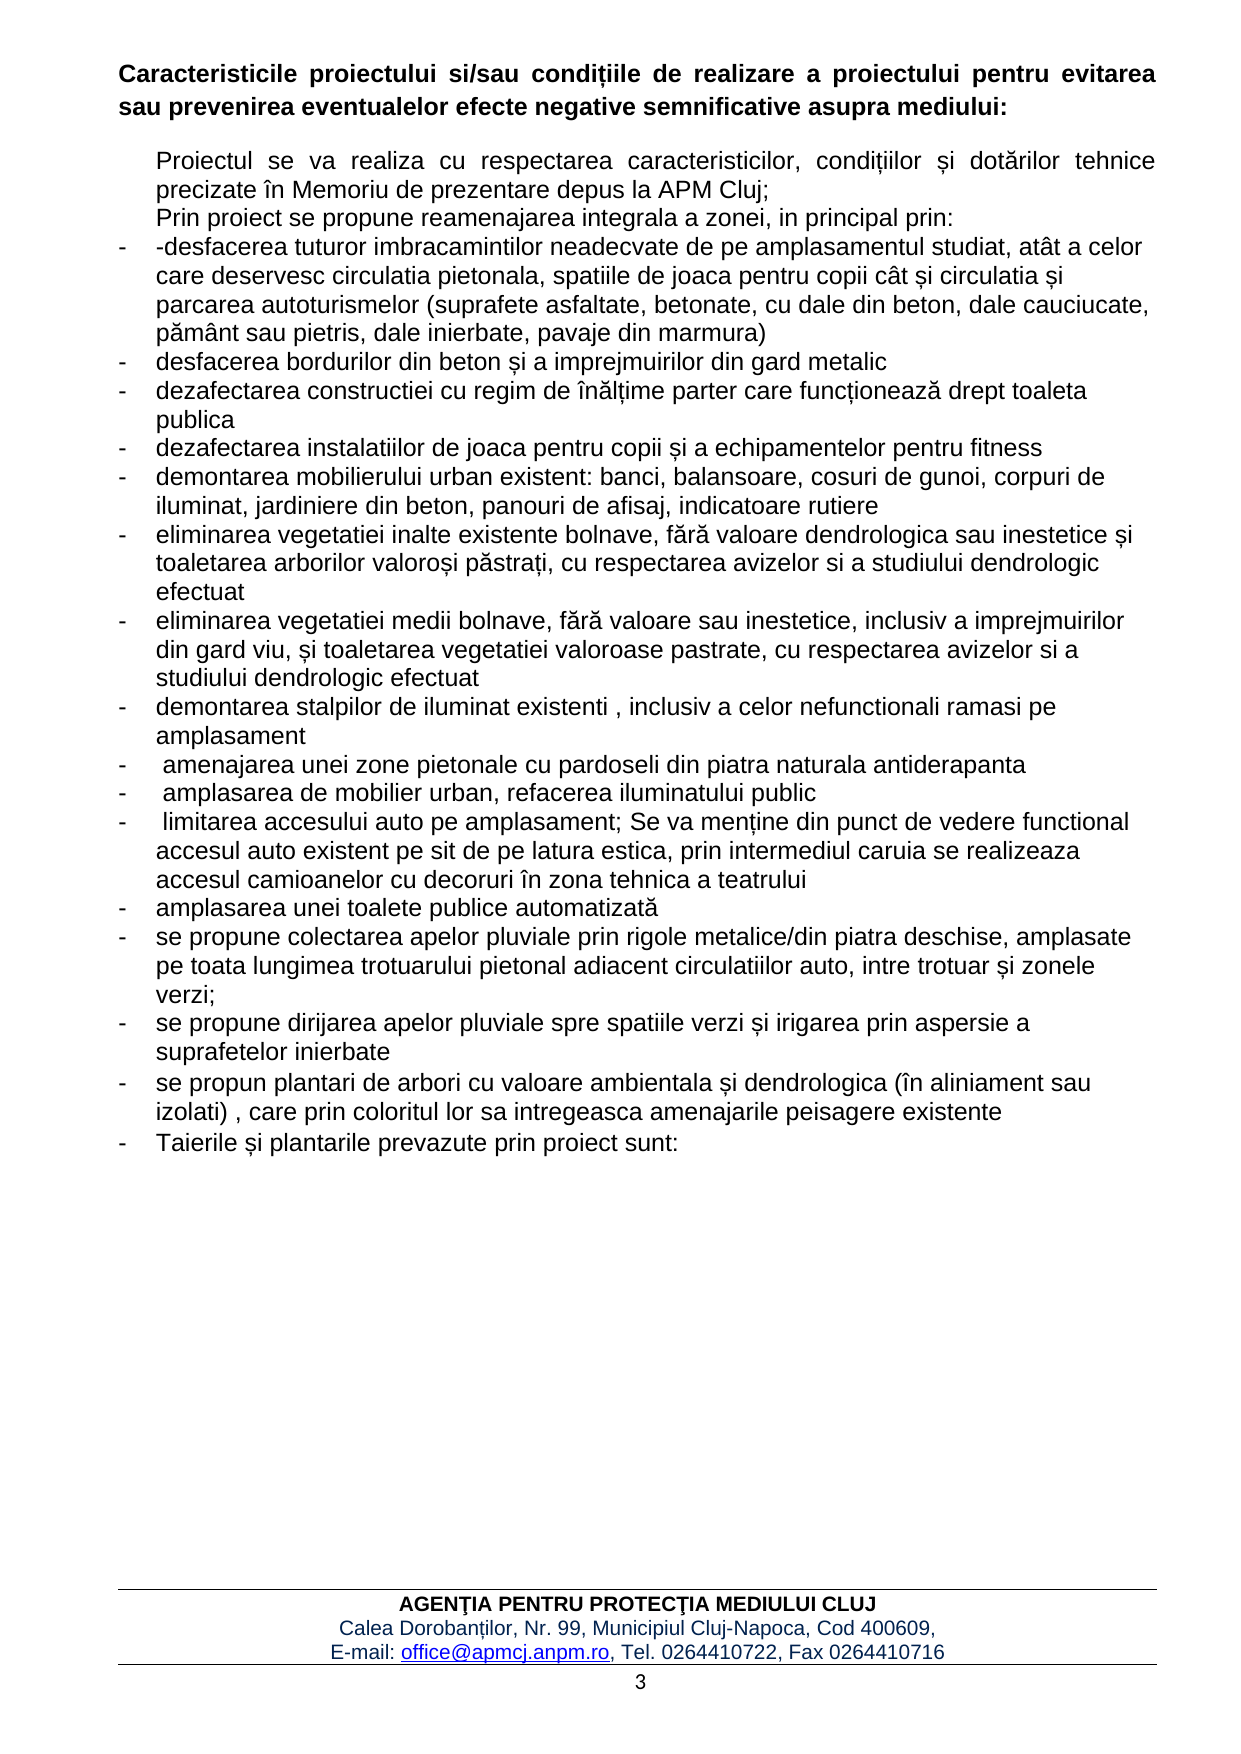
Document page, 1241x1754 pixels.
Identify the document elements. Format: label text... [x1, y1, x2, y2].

text Prin proiect se propune reamenajarea integrala a zonei, in principal prin: [156, 203, 1157, 232]
text Caracteristicile proiectului si/sau condițiile de realizare a proiectului pentru evitarea sau prevenirea eventualelor efecte negative semnificative asupra mediului: [118, 59, 1157, 121]
list se propune dirijarea apelor pluviale spre spatiile verzi și irigarea prin aspersie a suprafetelor inierbate [118, 1008, 1157, 1066]
list Taierile și plantarile prevazute prin proiect sunt: [118, 1128, 1157, 1157]
list amenajarea unei zone pietonale cu pardoseli din piatra naturala antiderapanta [118, 750, 1157, 778]
list desfacerea bordurilor din beton și a imprejmuirilor din gard metalic [118, 347, 1157, 376]
list amplasarea de mobilier urban, refacerea iluminatului public [118, 778, 1157, 807]
list amplasarea unei toalete publice automatizată [118, 893, 1157, 922]
list eliminarea vegetatiei inalte existente bolnave, fără valoare dendrologica sau inestetice și toaletarea arborilor valoroși păstrați, cu respectarea avizelor si a studiului dendrologic efectuat [118, 520, 1157, 606]
list dezafectarea constructiei cu regim de înălțime parter care funcționează drept toaleta publica [118, 376, 1157, 433]
list -desfacerea tuturor imbracamintilor neadecvate de pe amplasamentul studiat, atât a celor care deservesc circulatia pietonala, spatiile de joaca pentru copii cât și circulatia și parcarea autoturismelor (suprafete asfaltate, betonate, cu dale din beton, dale cauciucate, pământ sau pietris, dale inierbate, pavaje din marmura) [118, 232, 1157, 347]
list demontarea stalpilor de iluminat existenti , inclusiv a celor nefunctionali ramasi pe amplasament [118, 692, 1157, 750]
list dezafectarea instalatiilor de joaca pentru copii și a echipamentelor pentru fitness [118, 433, 1157, 462]
list demontarea mobilierului urban existent: banci, balansoare, cosuri de gunoi, corpuri de iluminat, jardiniere din beton, panouri de afisaj, indicatoare rutiere [118, 462, 1157, 520]
list se propun plantari de arbori cu valoare ambientala și dendrologica (în aliniament sau izolati) , care prin coloritul lor sa intregeasca amenajarile peisagere existente [118, 1068, 1157, 1126]
list limitarea accesului auto pe amplasament; Se va menține din punct de vedere functional accesul auto existent pe sit de pe latura estica, prin intermediul caruia se realizeaza accesul camioanelor cu decoruri în zona tehnica a teatrului [118, 807, 1157, 893]
list eliminarea vegetatiei medii bolnave, fără valoare sau inestetice, inclusiv a imprejmuirilor din gard viu, și toaletarea vegetatiei valoroase pastrate, cu respectarea avizelor si a studiului dendrologic efectuat [118, 606, 1157, 692]
text Proiectul se va realiza cu respectarea caracteristicilor, condițiilor și dotărilor tehnice precizate în Memoriu de prezentare depus la APM Cluj; [156, 146, 1157, 203]
list se propune colectarea apelor pluviale prin rigole metalice/din piatra deschise, amplasate pe toata lungimea trotuarului pietonal adiacent circulatiilor auto, intre trotuar și zonele verzi; [118, 922, 1157, 1008]
